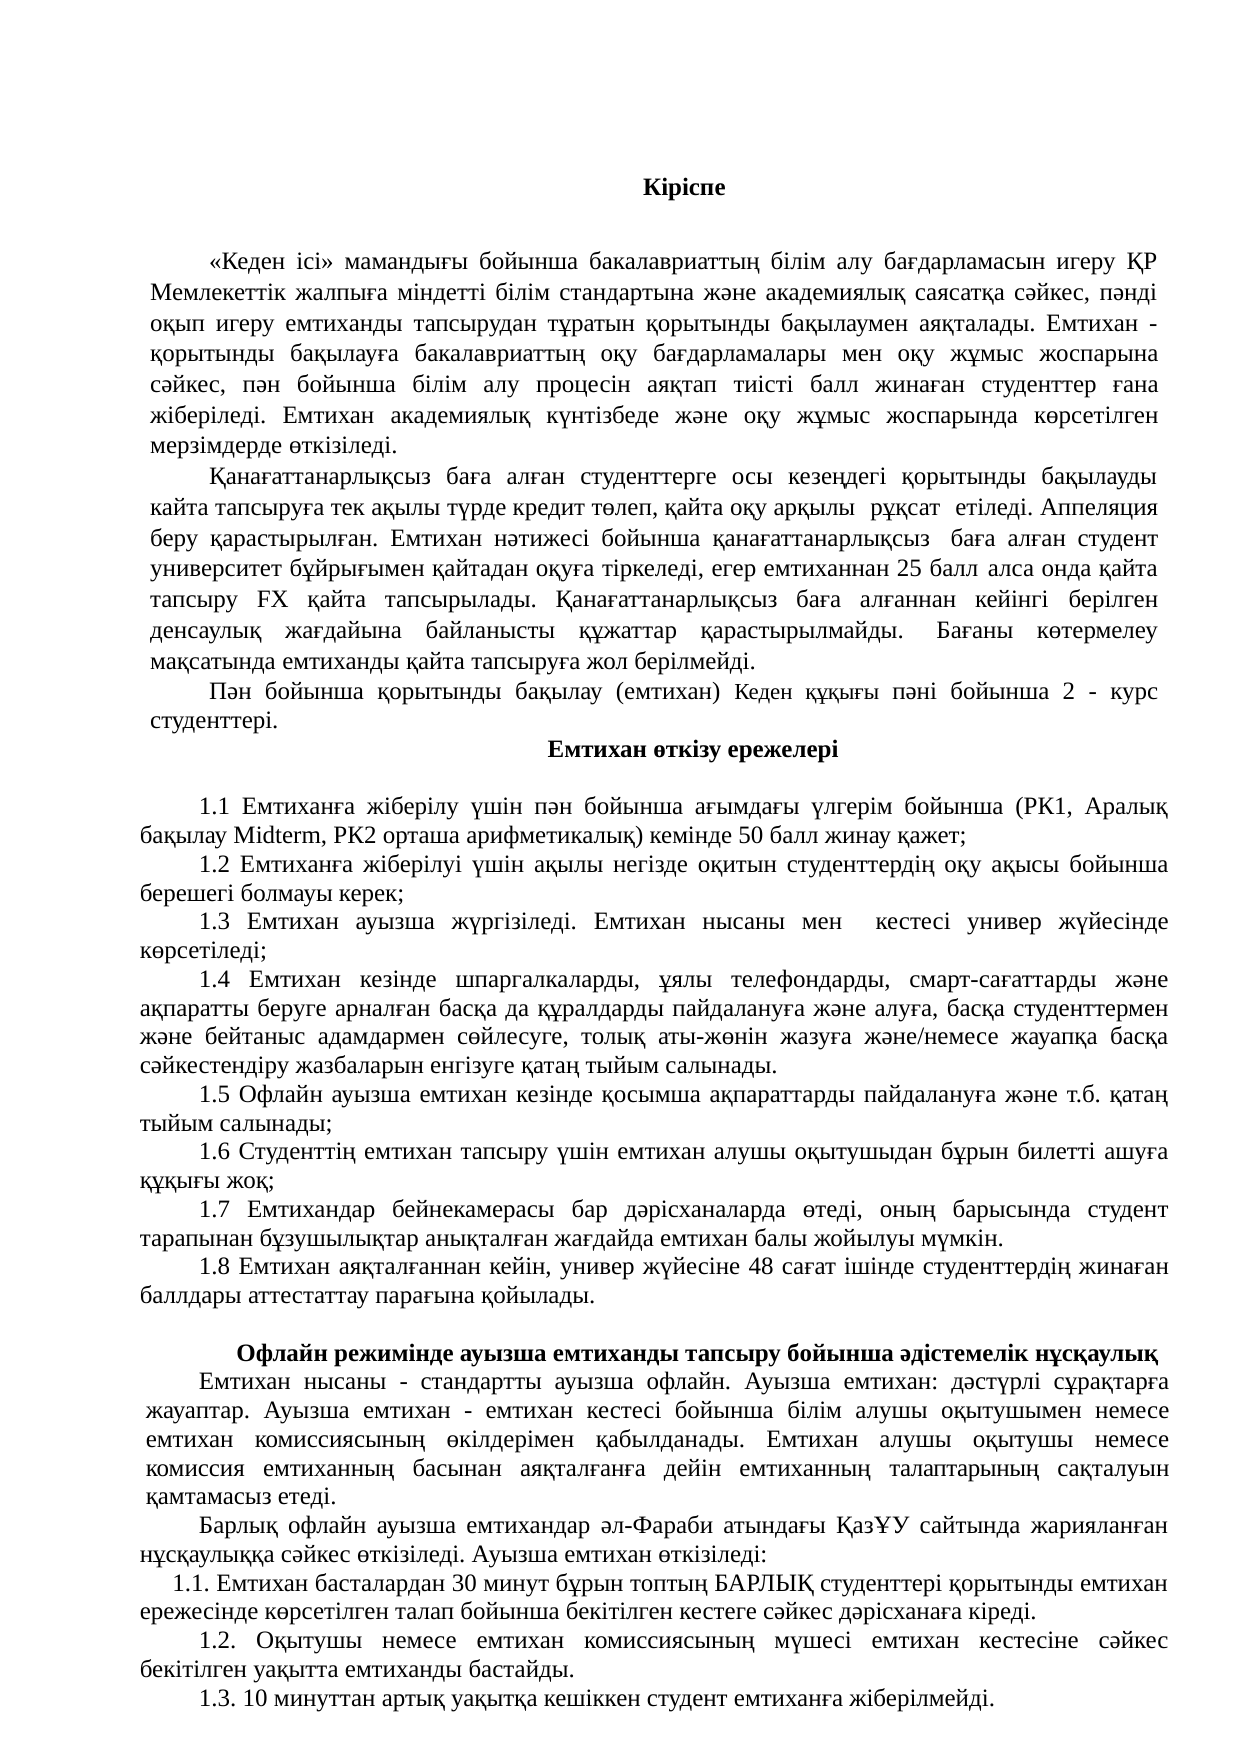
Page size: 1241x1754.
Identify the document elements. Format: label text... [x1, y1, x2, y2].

text 1.3. 10 минуттан артық уақытқа кешіккен студент емтиханға жіберілмейді. [139, 1683, 1169, 1711]
text «Кеден ісі» мамандығы бойынша бакалавриаттың білім алу бағдарламасын игеру ҚР Мемлекеттік жалпыға міндетті білім стандартына және академиялық саясатқа сәйкес, пәнді оқып игеру емтиханды тапсырудан тұратын қорытынды бақылаумен аяқталады. Емтихан - қорытынды бақылауға бакалавриаттың оқу бағдарламалары мен оқу жұмыс жоспарына сәйкес, пән бойынша білім алу процесін аяқтап тиісті балл жинаған студенттер ғана жіберіледі. Емтихан академиялық күнтізбеде және оқу жұмыс жоспарында көрсетілген мерзімдерде өткізіледі. [150, 246, 1158, 459]
subtitle Емтихан өткізу ережелері [537, 734, 849, 763]
text Кіріспе [139, 172, 1169, 201]
text 1.5 Офлайн ауызша емтихан кезінде қосымша ақпараттарды пайдалануға және т.б. қатаң тыйым салынады; [139, 1079, 1169, 1136]
list Офлайн режимінде ауызша емтиханды тапсыру бойынша әдістемелік нұсқаулық [177, 1338, 1169, 1366]
text 1.1. Емтихан басталардан 30 минут бұрын топтың БАРЛЫҚ студенттері қорытынды емтихан ережесінде көрсетілген талап бойынша бекітілген кестеге сәйкес дәрісханаға кіреді. [139, 1568, 1169, 1625]
text 1.2 Емтиханға жіберілуі үшін ақылы негізде оқитын студенттердің оқу ақысы бойынша берешегі болмауы керек; [139, 849, 1169, 906]
text 1.8 Емтихан аяқталғаннан кейін, универ жүйесіне 48 сағат ішінде студенттердің жинаған баллдары аттестаттау парағына қойылады. [139, 1251, 1169, 1309]
text 1.1 Емтиханға жіберілу үшін пән бойынша ағымдағы үлгерім бойынша (РК1, Аралық бақылау Midterm, РК2 орташа арифметикалық) кемінде 50 балл жинау қажет; [139, 791, 1169, 849]
text 1.2. Оқытушы немесе емтихан комиссиясының мүшесі емтихан кестесіне сәйкес бекітілген уақытта емтиханды бастайды. [139, 1625, 1169, 1683]
text Пән бойынша қорытынды бақылау (емтихан) Кеден құқығы пәні бойынша 2 - курс студенттері. [150, 676, 1158, 734]
text 1.7 Емтихандар бейнекамерасы бар дәрісханаларда өтеді, оның барысында студент тарапынан бұзушылықтар анықталған жағдайда емтихан балы жойылуы мүмкін. [139, 1194, 1169, 1251]
text 1.3 Емтихан ауызша жүргізіледі. Емтихан нысаны мен кестесі универ жүйесінде көрсетіледі; [139, 906, 1169, 964]
text 1.4 Емтихан кезінде шпаргалкаларды, ұялы телефондарды, смарт-сағаттарды және ақпаратты беруге арналған басқа да құралдарды пайдалануға және алуға, басқа студенттермен және бейтаныс адамдармен сөйлесуге, толық аты-жөнін жазуға және/немесе жауапқа басқа сәйкестендіру жазбаларын енгізуге қатаң тыйым салынады. [139, 964, 1169, 1079]
text Қанағаттанарлықсыз баға алған студенттерге осы кезеңдегі қорытынды бақылауды кайта тапсыруға тек ақылы түрде кредит төлеп, қайта оқу арқылы рұқсат етіледі. Аппеляция беру қарастырылған. Емтихан нәтижесі бойынша қанағаттанарлықсыз баға алған студент университет бұйрығымен қайтадан оқуға тіркеледі, егер емтиханнан 25 балл алса онда қайта тапсыру FX қайта тапсырылады. Қанағаттанарлықсыз баға алғаннан кейінгі берілген денсаулық жағдайына байланысты құжаттар қарастырылмайды. Бағаны көтермелеу мақсатында емтиханды қайта тапсыруға жол берілмейді. [150, 461, 1158, 674]
text 1.6 Студенттің емтихан тапсыру үшін емтихан алушы оқытушыдан бұрын билетті ашуға құқығы жоқ; [139, 1136, 1169, 1194]
text Барлық офлайн ауызша емтихандар әл-Фараби атындағы ҚазҰУ сайтында жарияланған нұсқаулыққа сәйкес өткізіледі. Ауызша емтихан өткізіледі: [139, 1510, 1169, 1568]
list Емтихан нысаны - стандартты ауызша офлайн. Ауызша емтихан: дәстүрлі сұрақтарға жауаптар. Ауызша емтихан - емтихан кестесі бойынша білім алушы оқытушымен немесе емтихан комиссиясының өкілдерімен қабылданады. Емтихан алушы оқытушы немесе комиссия емтиханның басынан аяқталғанға дейін емтиханның талаптарының сақталуын қамтамасыз етеді. [146, 1366, 1169, 1510]
